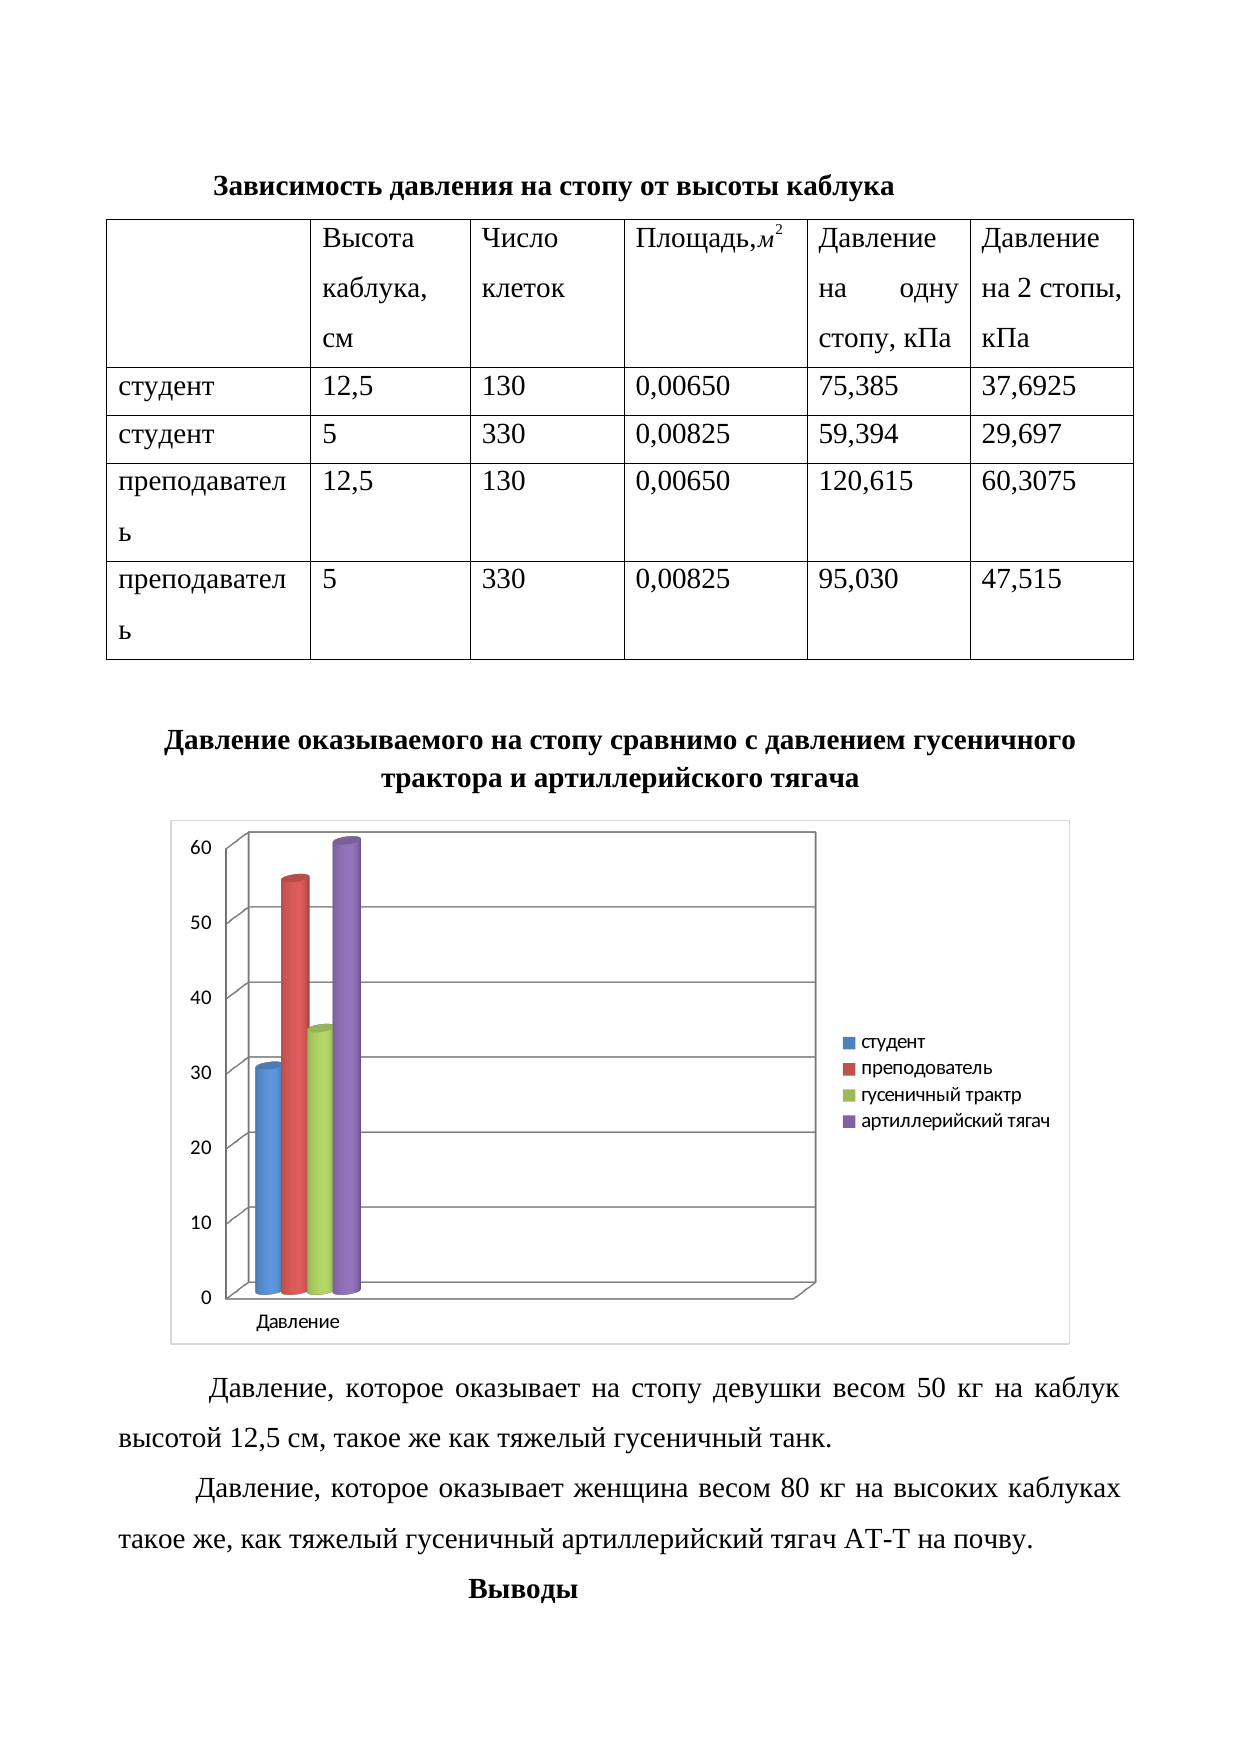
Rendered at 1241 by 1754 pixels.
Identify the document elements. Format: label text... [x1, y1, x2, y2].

table_cell студент [107, 368, 310, 415]
text Зависимость давления на стопу от высоты каблука [118, 168, 1122, 202]
table_cell 75,385 [808, 368, 970, 415]
table_header [107, 220, 310, 367]
text Давление оказываемого на стопу сравнимо с давлением гусеничного трактора и артиллерийского тягача [118, 722, 1122, 794]
table_cell 0,00825 [625, 562, 807, 658]
text Выводы [118, 1571, 1122, 1605]
table_cell преподаватель [107, 562, 310, 658]
table_cell 5 [311, 562, 470, 658]
table_cell 330 [471, 562, 624, 658]
table_cell 59,394 [808, 416, 970, 462]
table_cell 5 [311, 416, 470, 462]
table_cell 37,6925 [971, 368, 1133, 415]
table_header Давление на одну стопу, кПа [808, 220, 970, 367]
table_cell 60,3075 [971, 464, 1133, 561]
table_cell 330 [471, 416, 624, 462]
table_cell 95,030 [808, 562, 970, 658]
table_cell 29,697 [971, 416, 1133, 462]
table_cell 0,00825 [625, 416, 807, 462]
table_cell 130 [471, 464, 624, 561]
table_cell преподаватель [107, 464, 310, 561]
table_header Давление на 2 стопы, кПа [971, 220, 1133, 367]
table_header Высота каблука, см [311, 220, 470, 367]
table_cell 47,515 [971, 562, 1133, 658]
table_cell 0,00650 [625, 368, 807, 415]
table_cell 130 [471, 368, 624, 415]
table_cell 12,5 [311, 368, 470, 415]
table_cell 0,00650 [625, 464, 807, 561]
table_cell 12,5 [311, 464, 470, 561]
table_header Площадь, [625, 220, 807, 367]
text Давление, которое оказывает на стопу девушки весом 50 кг на каблук высотой 12,5 см, такое же как тяжелый гусеничный танк. [118, 1370, 1122, 1454]
table_cell 120,615 [808, 464, 970, 561]
table_header Число клеток [471, 220, 624, 367]
table_cell студент [107, 416, 310, 462]
text Давление, которое оказывает женщина весом 80 кг на высоких каблуках такое же, как тяжелый гусеничный артиллерийский тягач АТ-Т на почву. [118, 1471, 1122, 1554]
